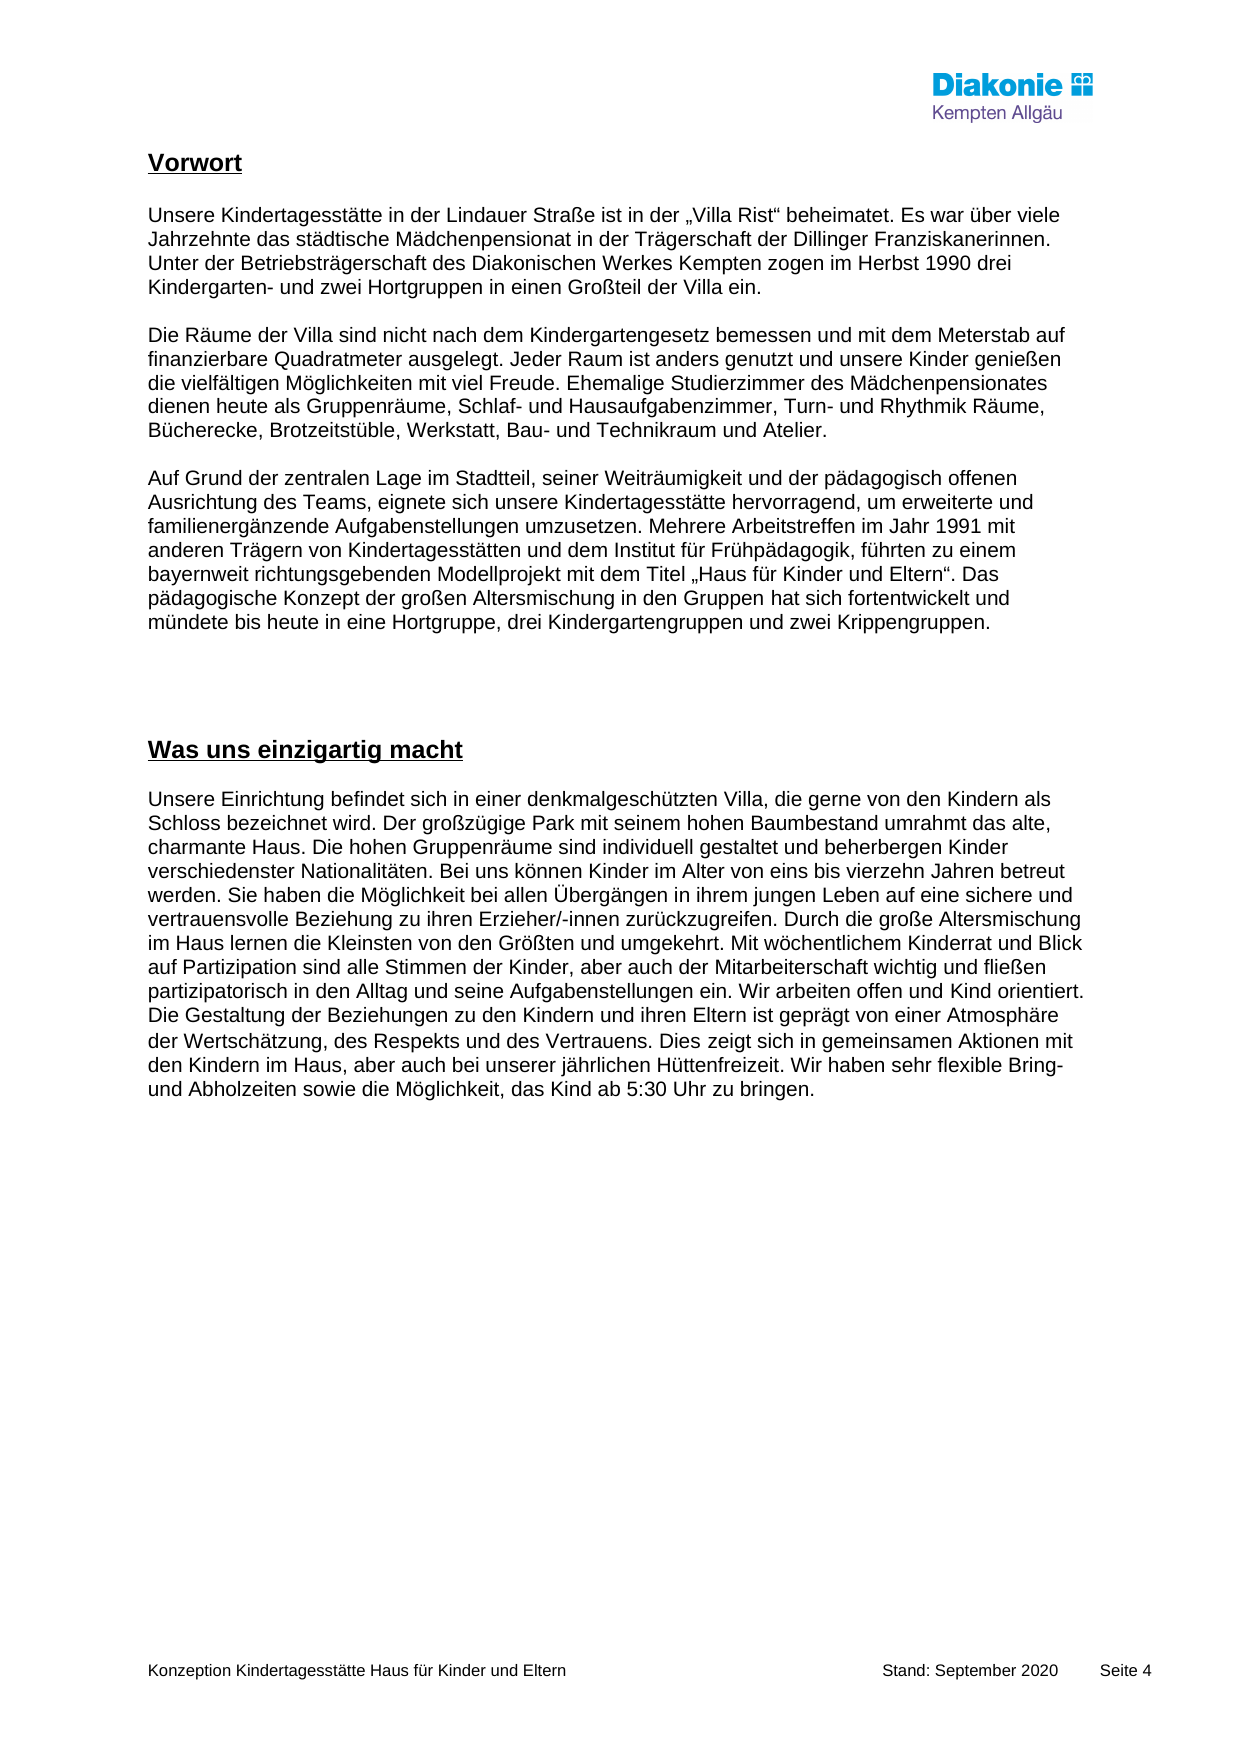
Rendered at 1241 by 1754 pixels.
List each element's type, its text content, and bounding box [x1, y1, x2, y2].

text Unsere Einrichtung befindet sich in einer denkmalgeschützten Villa, die gerne von den Kindern als Schloss bezeichnet wird. Der großzügige Park mit seinem hohen Baumbestand umrahmt das alte, charmante Haus. Die hohen Gruppenräume sind individuell gestaltet und beherbergen Kinder verschiedenster Nationalitäten. Bei uns können Kinder im Alter von eins bis vierzehn Jahren betreut werden. Sie haben die Möglichkeit bei allen Übergängen in ihrem jungen Leben auf eine sichere und vertrauensvolle Beziehung zu ihren Erzieher/-innen zurückzugreifen. Durch die große Altersmischung im Haus lernen die Kleinsten von den Größten und umgekehrt. Mit wöchentlichem Kinderrat und Blick auf Partizipation sind alle Stimmen der Kinder, aber auch der Mitarbeiterschaft wichtig und fließen partizipatorisch in den Alltag und seine Aufgabenstellungen ein. Wir arbeiten offen und Kind orientiert. Die Gestaltung der Beziehungen zu den Kindern und ihren Eltern ist geprägt von einer Atmosphäre der Wertschätzung, des Respekts und des Vertrauens. Dies zeigt sich in gemeinsamen Aktionen mit den Kindern im Haus, aber auch bei unserer jährlichen Hüttenfreizeit. Wir haben sehr flexible Bring- und Abholzeiten sowie die Möglichkeit, das Kind ab 5:30 Uhr zu bringen. [148, 787, 1093, 1101]
picture [933, 73, 1093, 123]
text Vorwort [148, 148, 1093, 176]
text Was uns einzigartig macht [148, 734, 1093, 763]
text Auf Grund der zentralen Lage im Stadtteil, seiner Weiträumigkeit und der pädagogisch offenen Ausrichtung des Teams, eignete sich unsere Kindertagesstätte hervorragend, um erweiterte und familienergänzende Aufgabenstellungen umzusetzen. Mehrere Arbeitstreffen im Jahr 1991 mit anderen Trägern von Kindertagesstätten und dem Institut für Frühpädagogik, führten zu einem bayernweit richtungsgebenden Modellprojekt mit dem Titel „Haus für Kinder und Eltern“. Das pädagogische Konzept der großen Altersmischung in den Gruppen hat sich fortentwickelt und mündete bis heute in eine Hortgruppe, drei Kindergartengruppen und zwei Krippengruppen. [148, 466, 1093, 634]
text Die Räume der Villa sind nicht nach dem Kindergartengesetz bemessen und mit dem Meterstab auf finanzierbare Quadratmeter ausgelegt. Jeder Raum ist anders genutzt und unsere Kinder genießen die vielfältigen Möglichkeiten mit viel Freude. Ehemalige Studierzimmer des Mädchenpensionates dienen heute als Gruppenräume, Schlaf- und Hausaufgabenzimmer, Turn- und Rhythmik Räume, Bücherecke, Brotzeitstüble, Werkstatt, Bau- und Technikraum und Atelier. [148, 322, 1093, 442]
picture [940, 80, 946, 89]
text Unsere Kindertagesstätte in der Lindauer Straße ist in der „Villa Rist“ beheimatet. Es war über viele Jahrzehnte das städtische Mädchenpensionat in der Trägerschaft der Dillinger Franziskanerinnen. Unter der Betriebsträgerschaft des Diakonischen Werkes Kempten zogen im Herbst 1990 drei Kindergarten- und zwei Hortgruppen in einen Großteil der Villa ein. [148, 203, 1093, 298]
